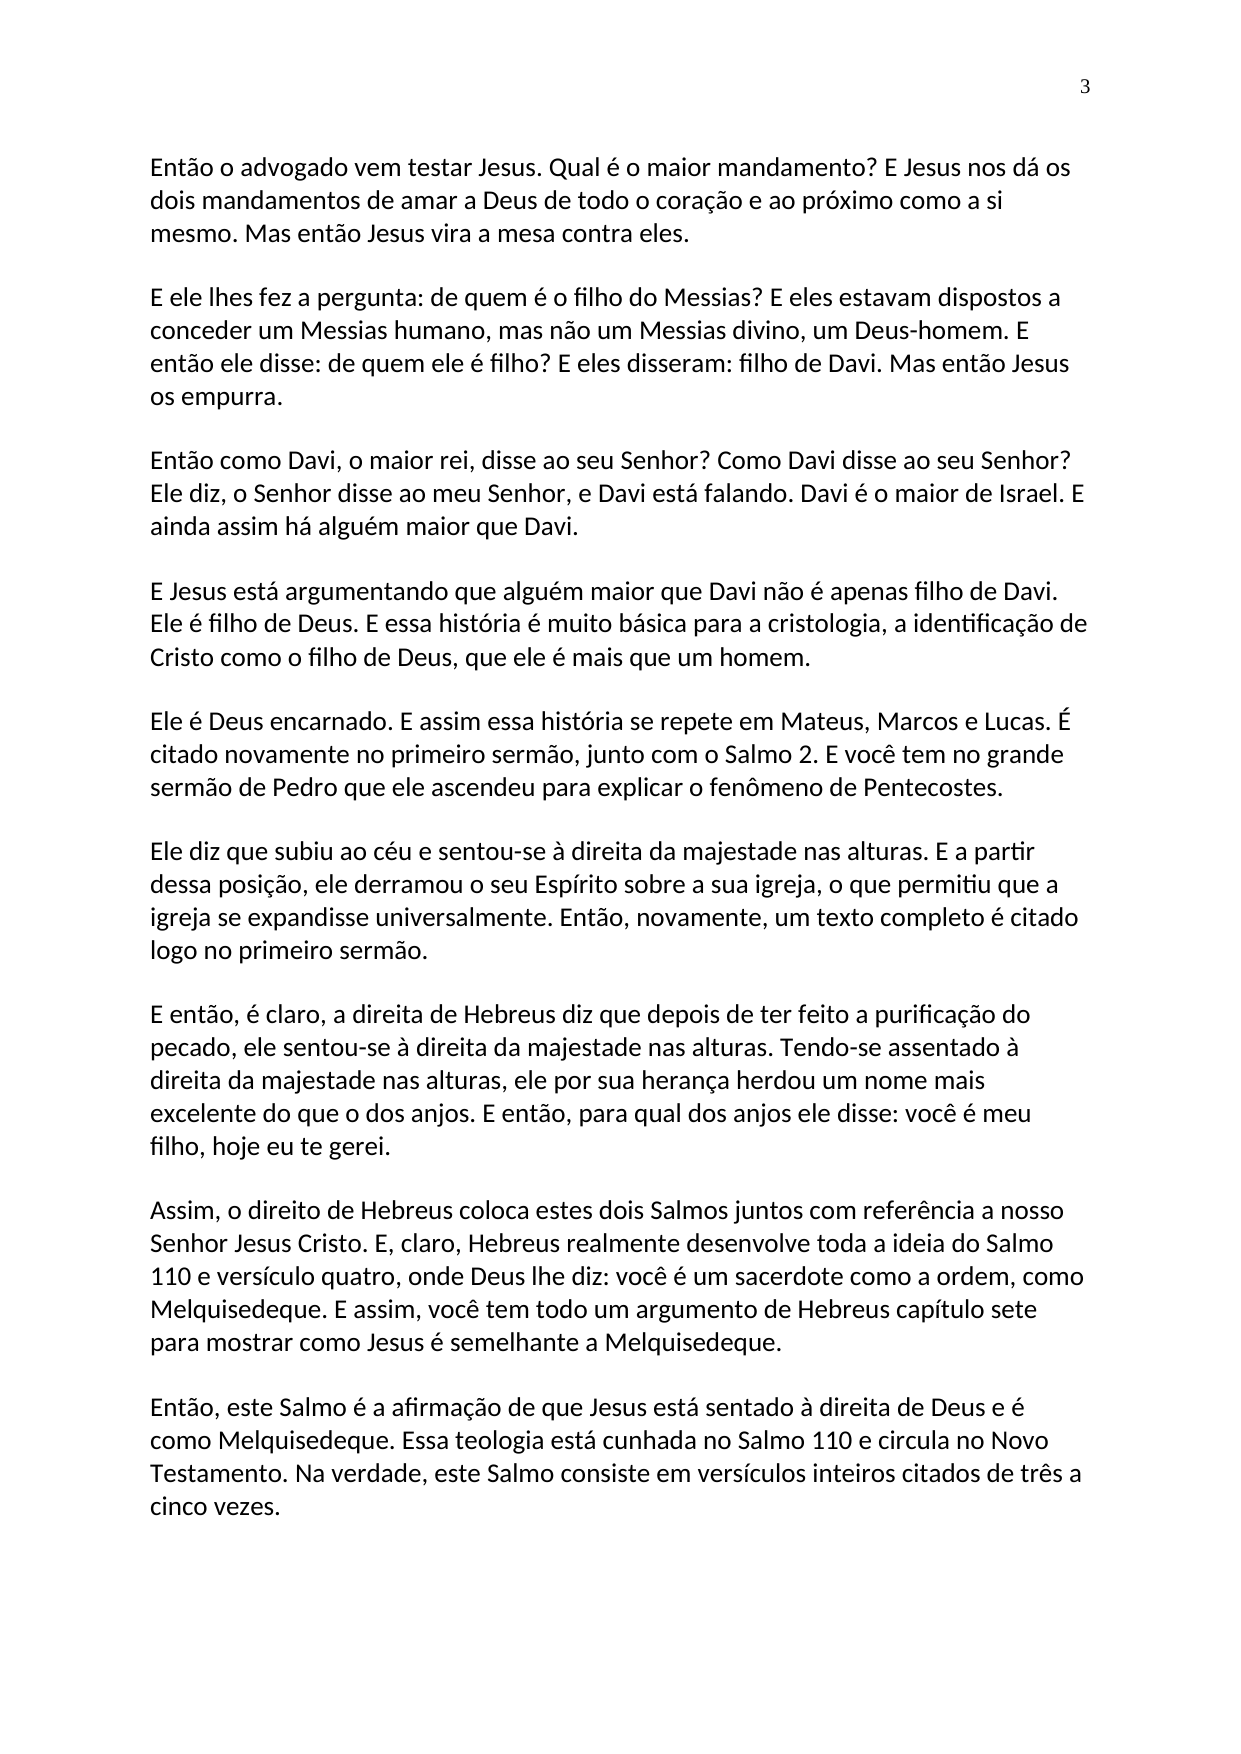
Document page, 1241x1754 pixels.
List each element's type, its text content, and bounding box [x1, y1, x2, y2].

text Ele diz que subiu ao céu e sentou-se à direita da majestade nas alturas. E a partir dessa posição, ele derramou o seu Espírito sobre a sua igreja, o que permitiu que a igreja se expandisse universalmente. Então, novamente, um texto completo é citado logo no primeiro sermão. [150, 834, 1090, 966]
text E Jesus está argumentando que alguém maior que Davi não é apenas filho de Davi. Ele é filho de Deus. E essa história é muito básica para a cristologia, a identificação de Cristo como o filho de Deus, que ele é mais que um homem. [150, 574, 1090, 673]
text Então, este Salmo é a afirmação de que Jesus está sentado à direita de Deus e é como Melquisedeque. Essa teologia está cunhada no Salmo 110 e circula no Novo Testamento. Na verdade, este Salmo consiste em versículos inteiros citados de três a cinco vezes. [150, 1390, 1090, 1522]
text Então o advogado vem testar Jesus. Qual é o maior mandamento? E Jesus nos dá os dois mandamentos de amar a Deus de todo o coração e ao próximo como a si mesmo. Mas então Jesus vira a mesa contra eles. [150, 150, 1090, 249]
text E então, é claro, a direita de Hebreus diz que depois de ter feito a purificação do pecado, ele sentou-se à direita da majestade nas alturas. Tendo-se assentado à direita da majestade nas alturas, ele por sua herança herdou um nome mais excelente do que o dos anjos. E então, para qual dos anjos ele disse: você é meu filho, hoje eu te gerei. [150, 997, 1090, 1162]
text Então como Davi, o maior rei, disse ao seu Senhor? Como Davi disse ao seu Senhor? Ele diz, o Senhor disse ao meu Senhor, e Davi está falando. Davi é o maior de Israel. E ainda assim há alguém maior que Davi. [150, 443, 1090, 542]
text E ele lhes fez a pergunta: de quem é o filho do Messias? E eles estavam dispostos a conceder um Messias humano, mas não um Messias divino, um Deus-homem. E então ele disse: de quem ele é filho? E eles disseram: filho de Davi. Mas então Jesus os empurra. [150, 280, 1090, 412]
text Ele é Deus encarnado. E assim essa história se repete em Mateus, Marcos e Lucas. É citado novamente no primeiro sermão, junto com o Salmo 2. E você tem no grande sermão de Pedro que ele ascendeu para explicar o fenômeno de Pentecostes. [150, 704, 1090, 803]
text Assim, o direito de Hebreus coloca estes dois Salmos juntos com referência a nosso Senhor Jesus Cristo. E, claro, Hebreus realmente desenvolve toda a ideia do Salmo 110 e versículo quatro, onde Deus lhe diz: você é um sacerdote como a ordem, como Melquisedeque. E assim, você tem todo um argumento de Hebreus capítulo sete para mostrar como Jesus é semelhante a Melquisedeque. [150, 1193, 1090, 1359]
